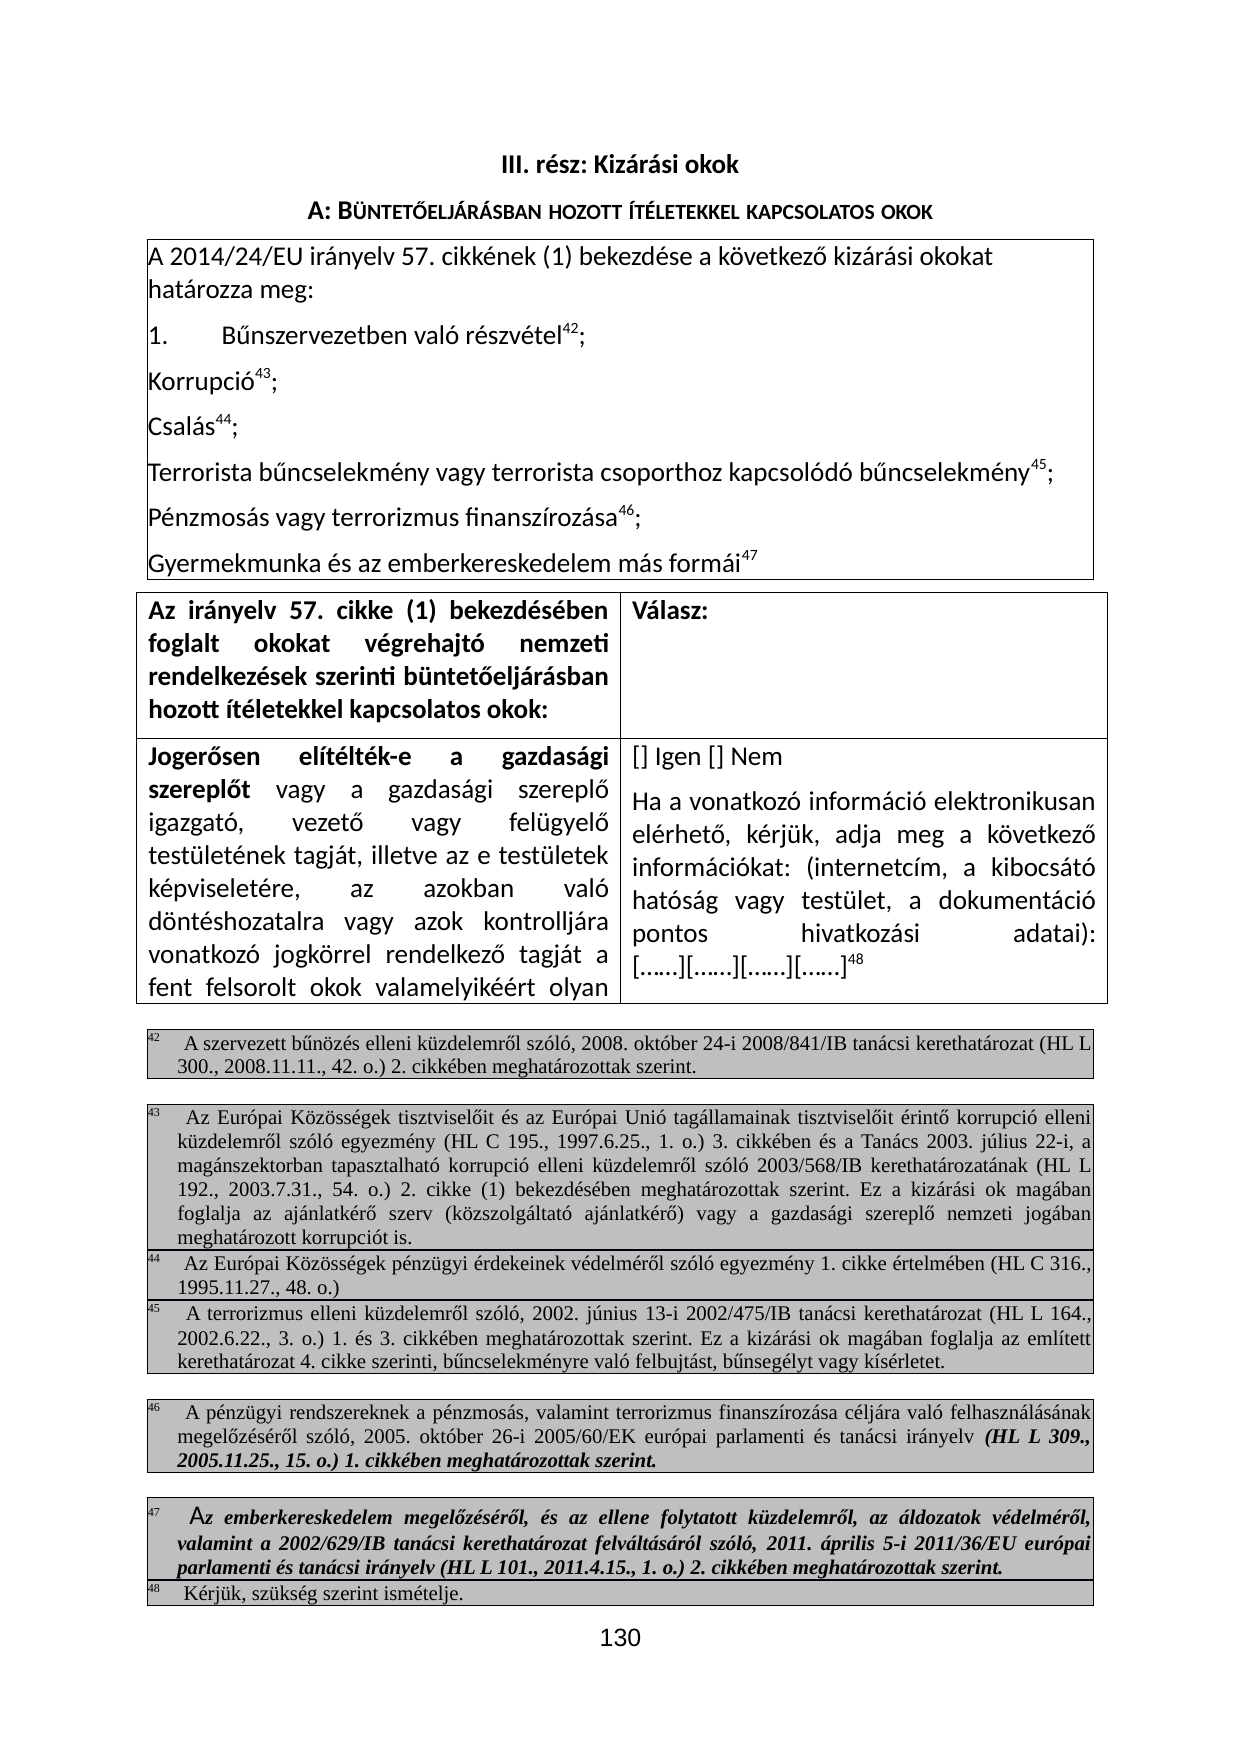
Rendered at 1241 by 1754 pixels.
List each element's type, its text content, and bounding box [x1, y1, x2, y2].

list Bűnszervezetben való részvétel; [148, 317, 1093, 351]
text Gyermekmunka és az emberkereskedelem más formái [148, 545, 1093, 579]
title A: Büntetőeljárásban hozott ítéletekkel kapcsolatos okok [148, 193, 1093, 226]
title III. rész: Kizárási okok [148, 147, 1093, 181]
text Csalás; [148, 408, 1093, 442]
text Korrupció; [148, 363, 1093, 397]
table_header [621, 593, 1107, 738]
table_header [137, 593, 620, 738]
text A 2014/24/EU irányelv 57. cikkének (1) bekezdése a következő kizárási okokat határozza meg: [148, 240, 1093, 306]
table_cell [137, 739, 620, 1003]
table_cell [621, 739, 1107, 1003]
text Terrorista bűncselekmény vagy terrorista csoporthoz kapcsolódó bűncselekmény; [148, 454, 1093, 488]
text Pénzmosás vagy terrorizmus finanszírozása; [148, 499, 1093, 533]
